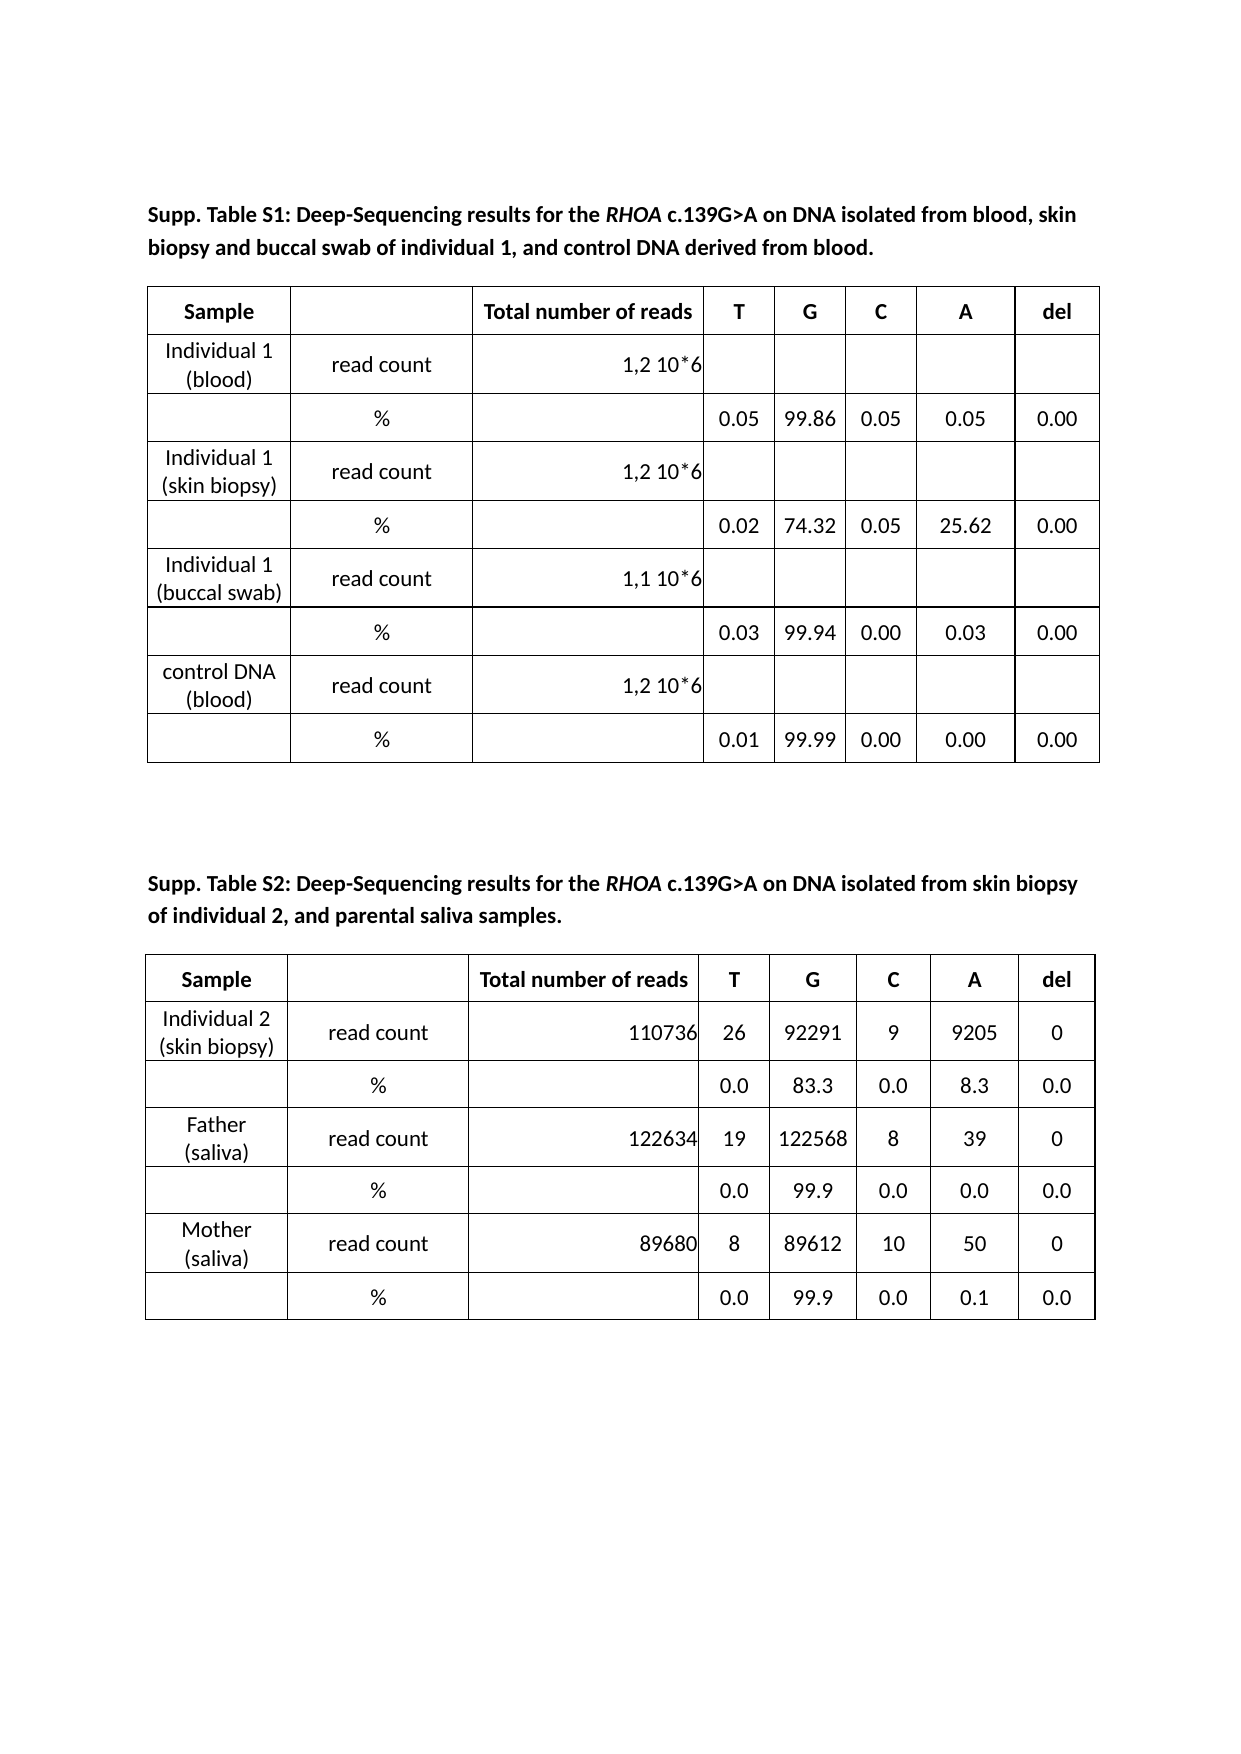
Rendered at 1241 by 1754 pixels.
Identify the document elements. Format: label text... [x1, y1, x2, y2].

table_cell [1016, 335, 1099, 393]
table_cell [775, 335, 845, 393]
table_cell 1,2 10*6 [473, 442, 703, 499]
table_cell [473, 608, 703, 655]
table_cell [148, 608, 290, 655]
table_cell 0.02 [704, 501, 774, 548]
table_cell [917, 549, 1014, 606]
table_cell Mother (saliva) [146, 1214, 287, 1272]
table_cell 0.0 [699, 1167, 769, 1213]
table_cell read count [291, 656, 472, 713]
table_cell [148, 501, 290, 548]
table_cell 0.00 [846, 714, 916, 762]
table_header A [917, 287, 1014, 334]
table_cell 1,2 10*6 [473, 335, 703, 393]
table_cell [775, 656, 845, 713]
table_cell 25.62 [917, 501, 1014, 548]
table_cell read count [291, 549, 472, 606]
table_cell 1,1 10*6 [473, 549, 703, 606]
table_cell 99.94 [775, 608, 845, 655]
table_header A [931, 955, 1018, 1001]
table_cell [148, 394, 290, 441]
text Supp. Table S1: Deep-Sequencing results for the RHOA c.139G>A on DNA isolated from blood, skin biopsy and buccal swab of individual 1, and control DNA derived from blood. [148, 201, 1093, 261]
table_cell 0.05 [704, 394, 774, 441]
table_cell 0.00 [1016, 714, 1099, 762]
table_cell 19 [699, 1108, 769, 1166]
table_cell 0.01 [704, 714, 774, 762]
table_cell 74.32 [775, 501, 845, 548]
table_cell 0.0 [857, 1061, 930, 1107]
table_cell 99.9 [770, 1167, 856, 1213]
table_cell % [291, 714, 472, 762]
table_cell 0.0 [1019, 1167, 1094, 1213]
table_cell [146, 1167, 287, 1213]
table_cell 99.86 [775, 394, 845, 441]
table_cell % [288, 1273, 468, 1319]
table_cell 99.99 [775, 714, 845, 762]
table_cell [917, 335, 1014, 393]
table_cell read count [291, 442, 472, 499]
table_cell [469, 1167, 698, 1213]
table_cell [775, 442, 845, 499]
table_header Total number of reads [469, 955, 698, 1001]
table_cell 8 [857, 1108, 930, 1166]
table_cell 50 [931, 1214, 1018, 1272]
table_cell 9205 [931, 1002, 1018, 1060]
table_cell [148, 714, 290, 762]
table_header T [704, 287, 774, 334]
table_cell 0 [1019, 1214, 1094, 1272]
table_cell [146, 1061, 287, 1107]
table_cell 0 [1019, 1002, 1094, 1060]
table_cell 0.00 [1016, 608, 1099, 655]
table_cell 0 [1019, 1108, 1094, 1166]
table_cell 122568 [770, 1108, 856, 1166]
table_cell 10 [857, 1214, 930, 1272]
table_header C [857, 955, 930, 1001]
table_cell 83.3 [770, 1061, 856, 1107]
table_cell 110736 [469, 1002, 698, 1060]
table_cell [846, 335, 916, 393]
table_cell read count [288, 1108, 468, 1166]
table_header Total number of reads [473, 287, 703, 334]
table_cell [704, 656, 774, 713]
table_cell % [291, 608, 472, 655]
table_header [291, 287, 472, 334]
table_cell % [288, 1061, 468, 1107]
table_cell Individual 1 (skin biopsy) [148, 442, 290, 499]
table_cell [917, 656, 1014, 713]
table_cell [1016, 656, 1099, 713]
table_cell 9 [857, 1002, 930, 1060]
table_cell [146, 1273, 287, 1319]
table_cell 0.0 [1019, 1273, 1094, 1319]
table_cell [469, 1273, 698, 1319]
table_cell 0.05 [846, 501, 916, 548]
table_cell [704, 442, 774, 499]
table_header del [1019, 955, 1094, 1001]
table_header [288, 955, 468, 1001]
table_cell [1016, 442, 1099, 499]
table_cell 0.0 [857, 1167, 930, 1213]
table_cell 0.0 [857, 1273, 930, 1319]
table_cell [473, 394, 703, 441]
table_cell control DNA (blood) [148, 656, 290, 713]
table_cell 92291 [770, 1002, 856, 1060]
table_cell [846, 549, 916, 606]
table_cell 1,2 10*6 [473, 656, 703, 713]
table_cell Individual 1 (buccal swab) [148, 549, 290, 606]
table_cell 0.03 [704, 608, 774, 655]
table_cell [704, 549, 774, 606]
table_cell 8 [699, 1214, 769, 1272]
table_cell 89680 [469, 1214, 698, 1272]
table_cell 0.00 [846, 608, 916, 655]
table_cell % [291, 501, 472, 548]
table_cell [473, 714, 703, 762]
table_cell read count [288, 1214, 468, 1272]
table_cell 122634 [469, 1108, 698, 1166]
table_cell 89612 [770, 1214, 856, 1272]
table_header del [1016, 287, 1099, 334]
table_cell 8.3 [931, 1061, 1018, 1107]
table_header C [846, 287, 916, 334]
table_cell Father (saliva) [146, 1108, 287, 1166]
table_cell 39 [931, 1108, 1018, 1166]
table_cell 0.00 [917, 714, 1014, 762]
table_header G [770, 955, 856, 1001]
table_header T [699, 955, 769, 1001]
table_cell [917, 442, 1014, 499]
table_cell [775, 549, 845, 606]
table_cell [473, 501, 703, 548]
table_header G [775, 287, 845, 334]
table_cell % [288, 1167, 468, 1213]
text Supp. Table S2: Deep-Sequencing results for the RHOA c.139G>A on DNA isolated from skin biopsy of individual 2, and parental saliva samples. [148, 869, 1093, 929]
table_cell read count [291, 335, 472, 393]
table_cell [846, 442, 916, 499]
table_cell [704, 335, 774, 393]
table_cell 0.0 [1019, 1061, 1094, 1107]
table_cell 0.05 [846, 394, 916, 441]
table_cell 0.03 [917, 608, 1014, 655]
table_cell [469, 1061, 698, 1107]
table_header Sample [148, 287, 290, 334]
table_cell 0.00 [1016, 394, 1099, 441]
table_cell [846, 656, 916, 713]
table_cell 0.0 [699, 1061, 769, 1107]
table_cell 0.1 [931, 1273, 1018, 1319]
table_cell 0.0 [699, 1273, 769, 1319]
table_cell read count [288, 1002, 468, 1060]
table_cell 26 [699, 1002, 769, 1060]
table_cell 0.0 [931, 1167, 1018, 1213]
table_cell % [291, 394, 472, 441]
table_cell 0.05 [917, 394, 1014, 441]
table_cell [1016, 549, 1099, 606]
table_cell 99.9 [770, 1273, 856, 1319]
table_cell 0.00 [1016, 501, 1099, 548]
table_cell Individual 2 (skin biopsy) [146, 1002, 287, 1060]
table_header Sample [146, 955, 287, 1001]
table_cell Individual 1 (blood) [148, 335, 290, 393]
